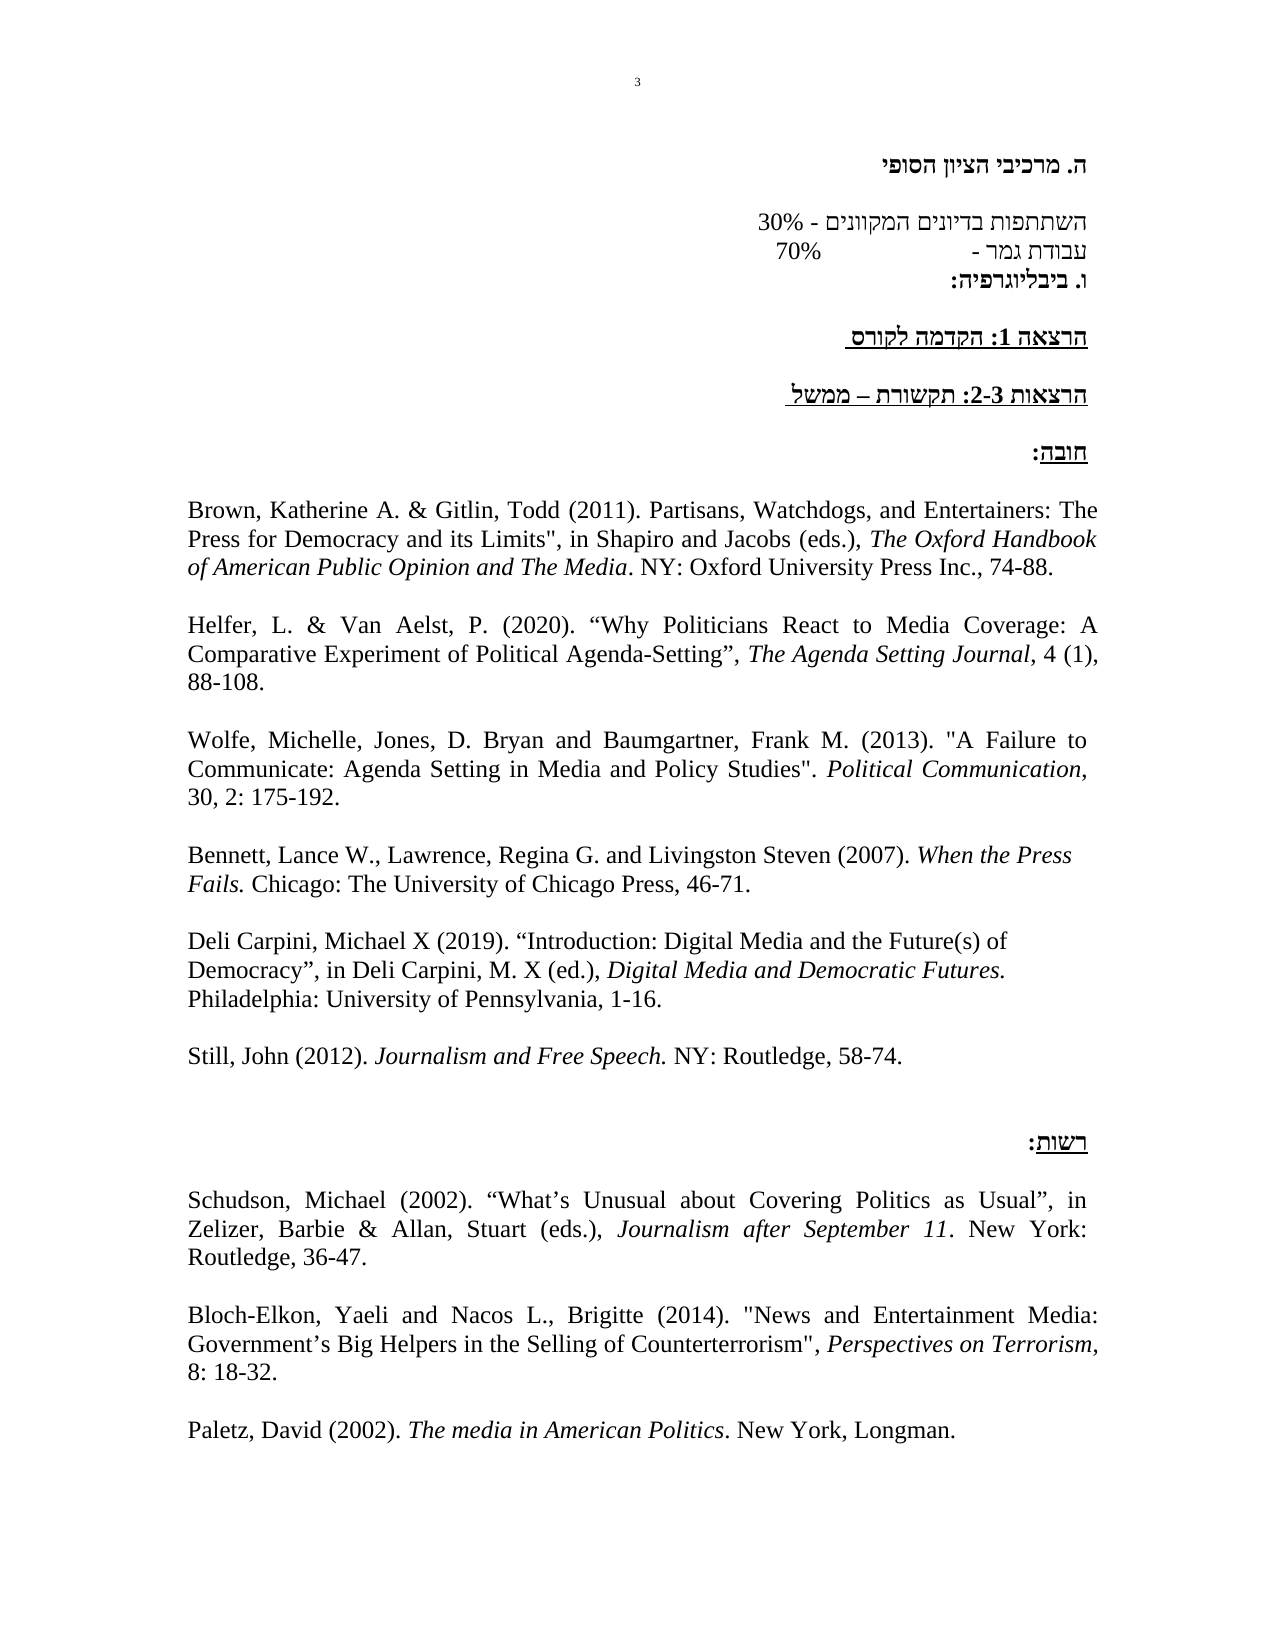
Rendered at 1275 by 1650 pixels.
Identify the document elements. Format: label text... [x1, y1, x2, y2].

text Brown, Katherine A. & Gitlin, Todd (2011). Partisans, Watchdogs, and Entertainers: The Press for Democracy and its Limits", in Shapiro and Jacobs (eds.), The Oxford Handbook of American Public Opinion and The Media. NY: Oxford University Press Inc., 74-88. [187, 495, 1099, 581]
text Still, John (2012). Journalism and Free Speech. NY: Routledge, 58-74. [187, 1041, 1087, 1070]
text Paletz, David (2002). The media in American Politics. New York, Longman. [187, 1415, 1087, 1444]
text Deli Carpini, Michael X (2019). “Introduction: Digital Media and the Future(s) of Democracy”, in Deli Carpini, M. X (ed.), Digital Media and Democratic Futures. Philadelphia: University of Pennsylvania, 1-16. [187, 926, 1087, 1012]
text עבודת גמר - 70% [187, 236, 1087, 265]
text ו. ביבליוגרפיה: [187, 265, 1087, 294]
text Schudson, Michael (2002). “What’s Unusual about Covering Politics as Usual”, in Zelizer, Barbie & Allan, Stuart (eds.), Journalism after September 11. New York: Routledge, 36-47. [187, 1185, 1087, 1271]
text הרצאות 2-3: תקשורת – ממשל [187, 380, 1087, 409]
text רשות: [187, 1127, 1087, 1156]
text Helfer, L. & Van Aelst, P. (2020). “Why Politicians React to Media Coverage: A Comparative Experiment of Political Agenda-Setting”, The Agenda Setting Journal, 4 (1), 88-108. [187, 610, 1099, 696]
text Wolfe, Michelle, Jones, D. Bryan and Baumgartner, Frank M. (2013). "A Failure to Communicate: Agenda Setting in Media and Policy Studies". Political Communication, 30, 2: 175-192. [187, 725, 1087, 811]
text חובה: [187, 437, 1087, 466]
text Bennett, Lance W., Lawrence, Regina G. and Livingston Steven (2007). When the Press Fails. Chicago: The University of Chicago Press, 46-71. [187, 840, 1087, 897]
text הרצאה 1: הקדמה לקורס [187, 322, 1087, 351]
text Bloch-Elkon, Yaeli and Nacos L., Brigitte (2014). "News and Entertainment Media: Government’s Big Helpers in the Selling of Counterterrorism", Perspectives on Terrorism, 8: 18-32. [187, 1300, 1099, 1386]
text ה. מרכיבי הציון הסופי [187, 150, 1087, 179]
text השתתפות בדיונים המקוונים - 30% [187, 207, 1087, 236]
